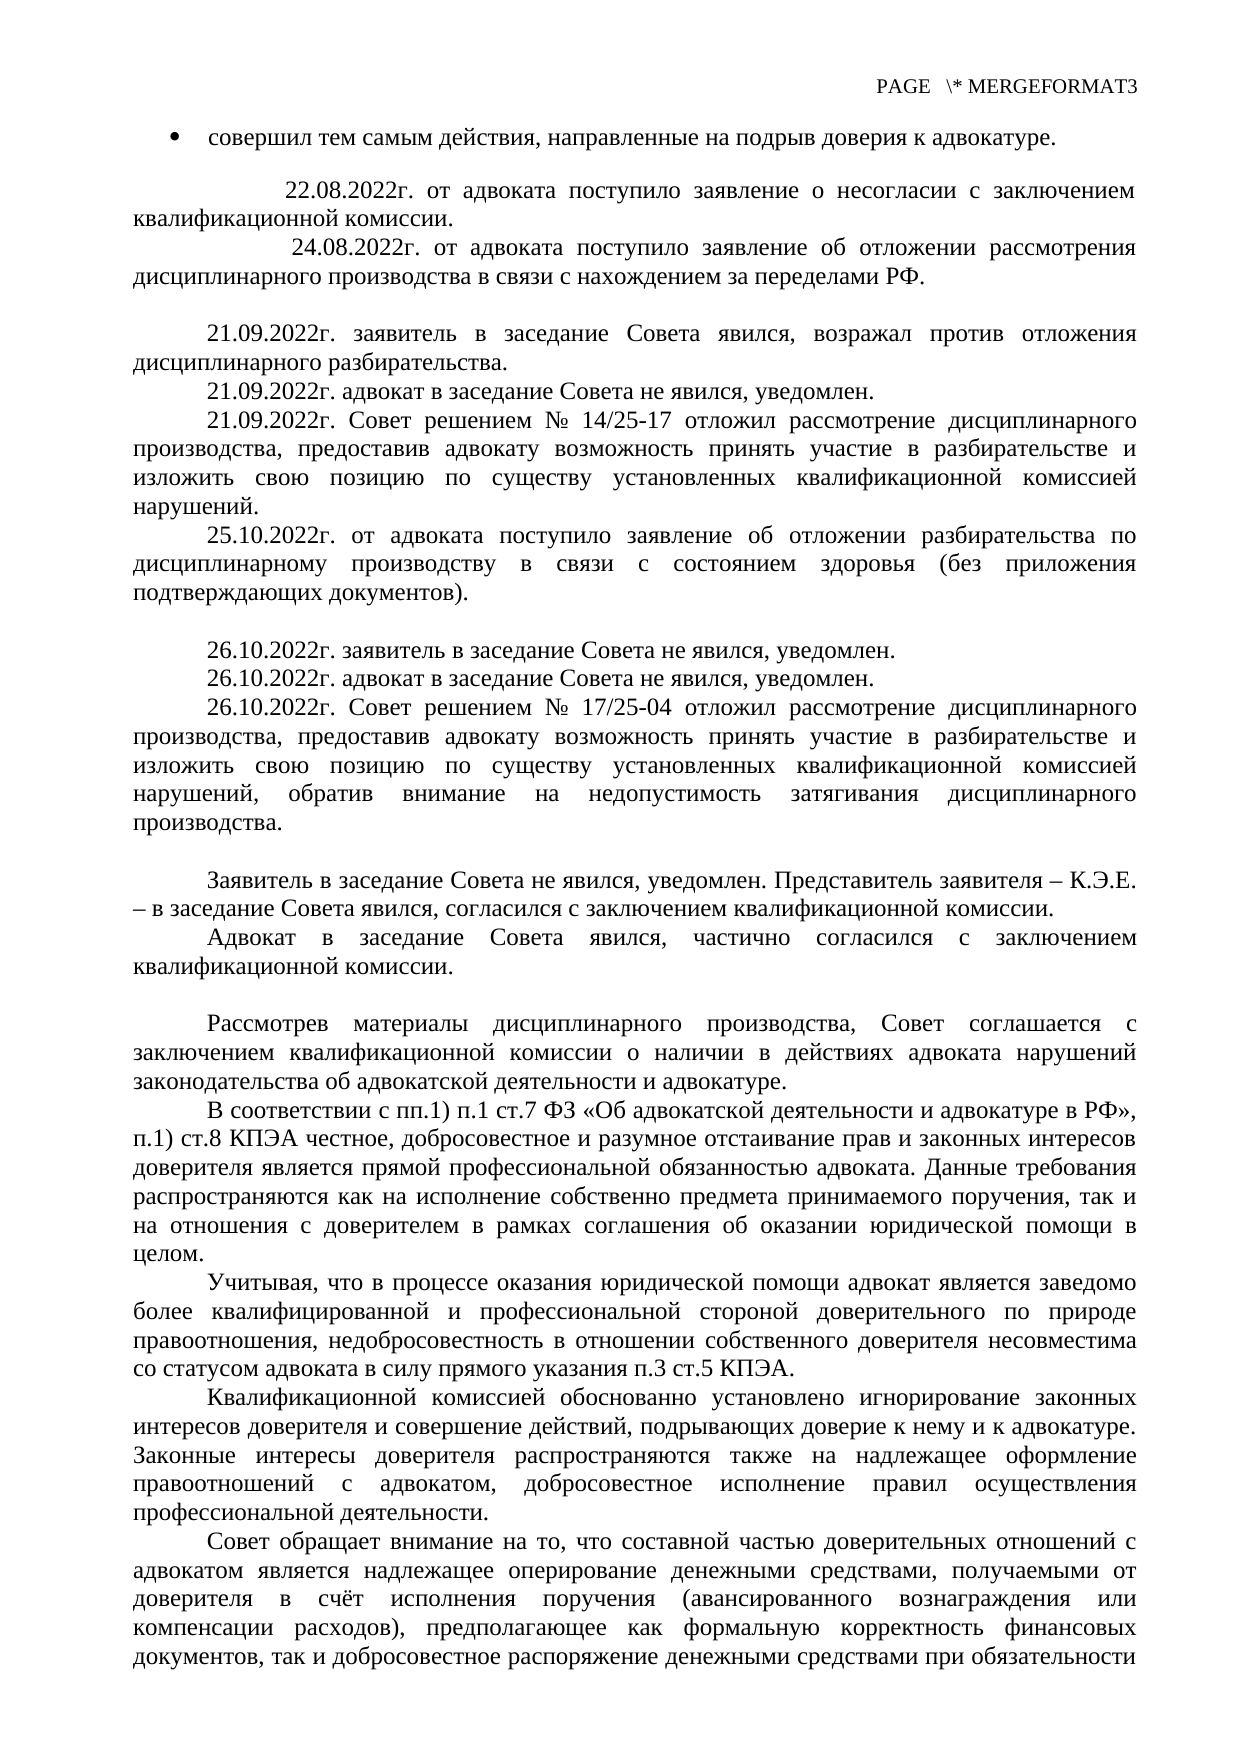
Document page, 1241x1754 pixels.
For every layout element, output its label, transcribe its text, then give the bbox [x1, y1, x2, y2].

text Заявитель в заседание Совета не явился, уведомлен. Представитель заявителя – К.Э.Е. – в заседание Совета явился, согласился с заключением квалификационной комиссии. [133, 865, 1138, 922]
text 21.09.2022г. Совет решением № 14/25-17 отложил рассмотрение дисциплинарного производства, предоставив адвокату возможность принять участие в разбирательстве и изложить свою позицию по существу установленных квалификационной комиссией нарушений. [133, 405, 1138, 520]
text 26.10.2022г. Совет решением № 17/25-04 отложил рассмотрение дисциплинарного производства, предоставив адвокату возможность принять участие в разбирательстве и изложить свою позицию по существу установленных квалификационной комиссией нарушений, обратив внимание на недопустимость затягивания дисциплинарного производства. [133, 692, 1138, 836]
list совершил тем самым действия, направленные на подрыв доверия к адвокатуре. [170, 122, 1138, 151]
text 24.08.2022г. от адвоката поступило заявление об отложении рассмотрения дисциплинарного производства в связи с нахождением за переделами РФ. [133, 232, 1138, 290]
text 25.10.2022г. от адвоката поступило заявление об отложении разбирательства по дисциплинарному производству в связи с состоянием здоровья (без приложения подтверждающих документов). [133, 520, 1138, 606]
text 22.08.2022г. от адвоката поступило заявление о несогласии с заключением квалификационной комиссии. [133, 175, 1138, 232]
text 26.10.2022г. адвокат в заседание Совета не явился, уведомлен. [133, 663, 1138, 692]
text 21.09.2022г. заявитель в заседание Совета явился, возражал против отложения дисциплинарного разбирательства. [133, 318, 1138, 376]
text Рассмотрев материалы дисциплинарного производства, Совет соглашается с заключением квалификационной комиссии о наличии в действиях адвоката нарушений законодательства об адвокатской деятельности и адвокатуре. [133, 1008, 1138, 1095]
text Квалификационной комиссией обоснованно установлено игнорирование законных интересов доверителя и совершение действий, подрывающих доверие к нему и к адвокатуре. Законные интересы доверителя распространяются также на надлежащее оформление правоотношений с адвокатом, добросовестное исполнение правил осуществления профессиональной деятельности. [133, 1382, 1138, 1526]
text В соответствии с пп.1) п.1 ст.7 ФЗ «Об адвокатской деятельности и адвокатуре в РФ», п.1) ст.8 КПЭА честное, добросовестное и разумное отстаивание прав и законных интересов доверителя является прямой профессиональной обязанностью адвоката. Данные требования распространяются как на исполнение собственно предмета принимаемого поручения, так и на отношения с доверителем в рамках соглашения об оказании юридической помощи в целом. [133, 1095, 1138, 1267]
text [133, 1526, 1138, 1670]
text 21.09.2022г. адвокат в заседание Совета не явился, уведомлен. [133, 376, 1138, 405]
text Адвокат в заседание Совета явился, частично согласился с заключением квалификационной комиссии. [133, 922, 1138, 980]
text 26.10.2022г. заявитель в заседание Совета не явился, уведомлен. [133, 635, 1138, 663]
text Учитывая, что в процессе оказания юридической помощи адвокат является заведомо более квалифицированной и профессиональной стороной доверительного по природе правоотношения, недобросовестность в отношении собственного доверителя несовместима со статусом адвоката в силу прямого указания п.3 ст.5 КПЭА. [133, 1267, 1138, 1382]
